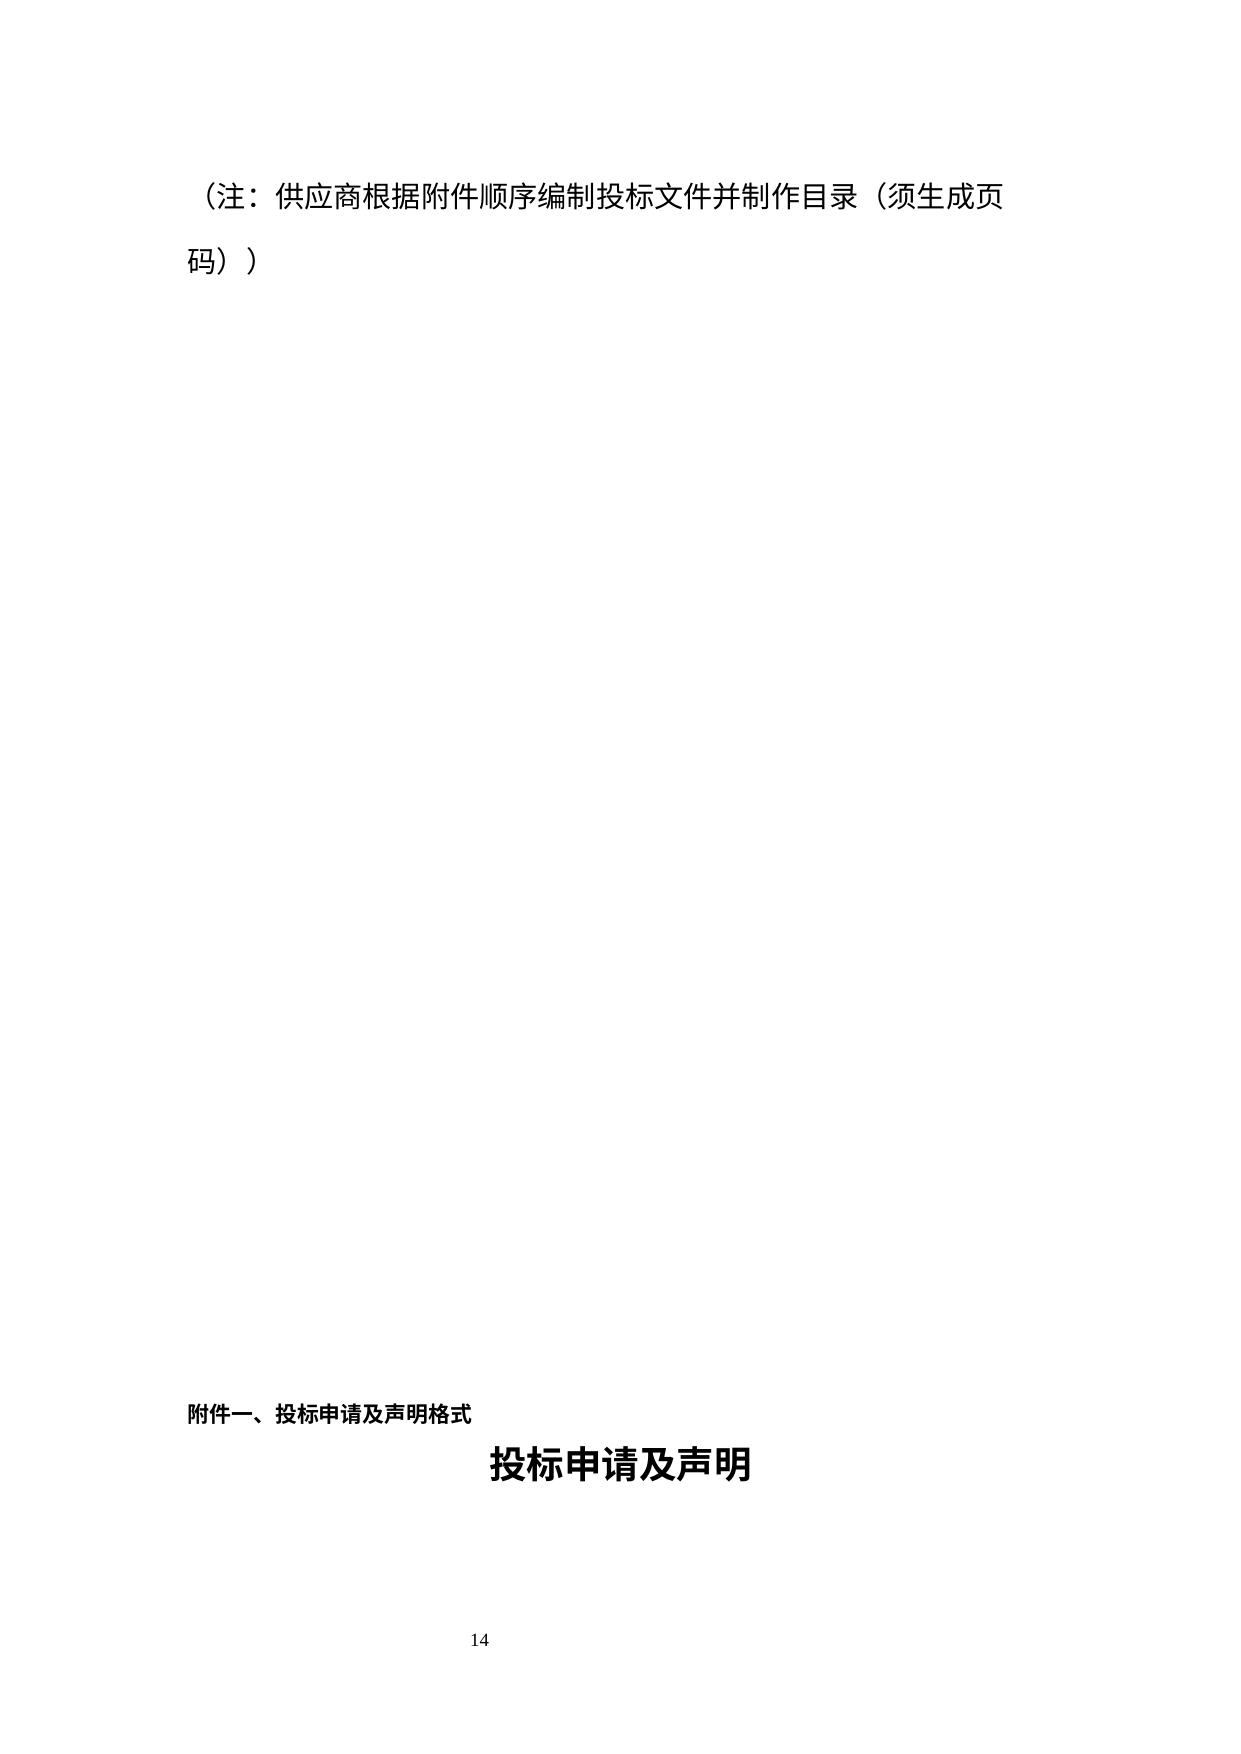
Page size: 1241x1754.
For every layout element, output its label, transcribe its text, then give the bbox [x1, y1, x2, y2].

text （注：供应商根据附件顺序编制投标文件并制作目录（须生成页码）） [187, 162, 1053, 292]
text 附件一、投标申请及声明格式 [187, 1397, 1053, 1429]
text 投标申请及声明 [187, 1429, 1053, 1494]
